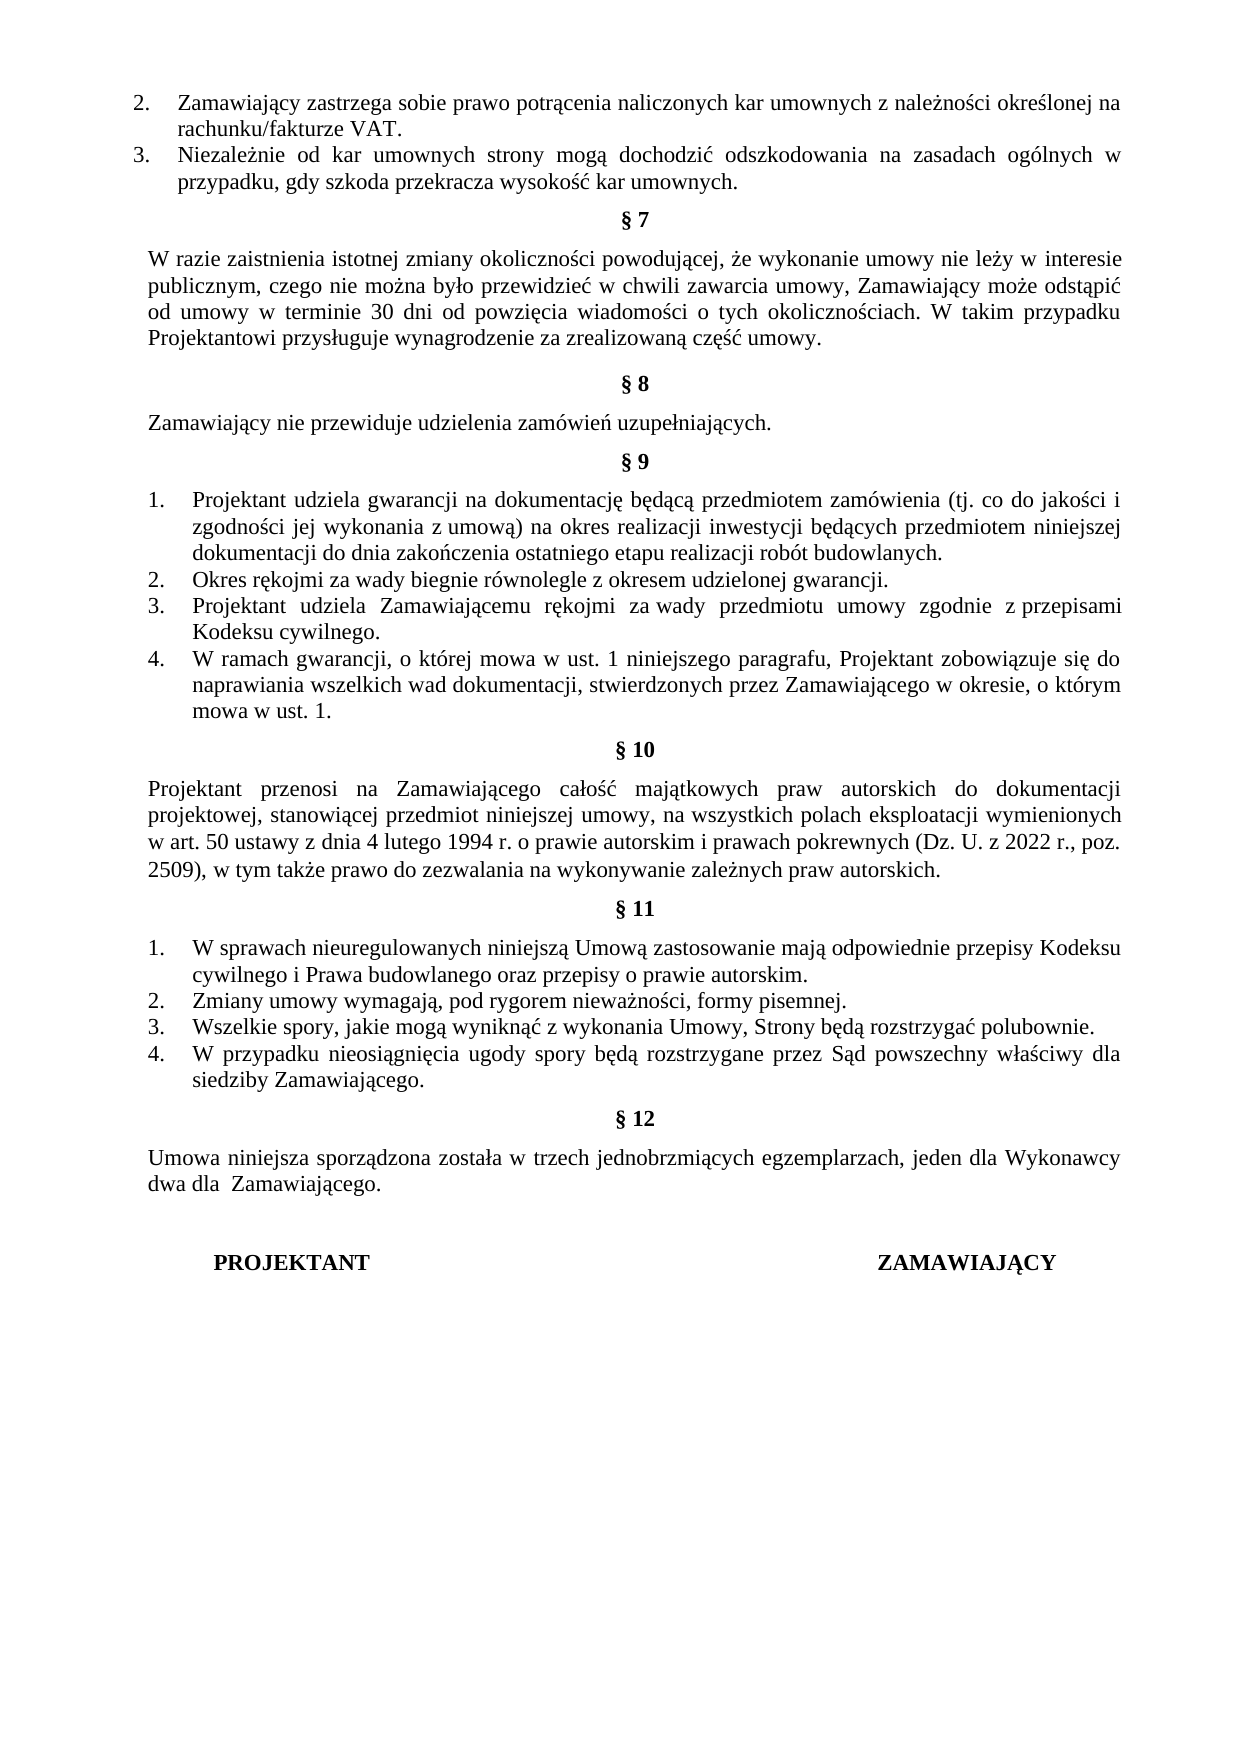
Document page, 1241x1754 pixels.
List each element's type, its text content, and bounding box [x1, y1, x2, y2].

text PROJEKTANT ZAMAWIAJĄCY [148, 1249, 1122, 1276]
text W razie zaistnienia istotnej zmiany okoliczności powodującej, że wykonanie umowy nie leży w interesie publicznym, czego nie można było przewidzieć w chwili zawarcia umowy, Zamawiający może odstąpić od umowy w terminie 30 dni od powzięcia wiadomości o tych okolicznościach. W takim przypadku Projektantowi przysługuje wynagrodzenie za zrealizowaną część umowy. [148, 245, 1122, 351]
list W sprawach nieuregulowanych niniejszą Umową zastosowanie mają odpowiednie przepisy Kodeksu cywilnego i Prawa budowlanego oraz przepisy o prawie autorskim. [148, 934, 1122, 987]
list Niezależnie od kar umownych strony mogą dochodzić odszkodowania na zasadach ogólnych w przypadku, gdy szkoda przekracza wysokość kar umownych. [133, 141, 1122, 194]
text § 8 [148, 370, 1122, 396]
list W ramach gwarancji, o której mowa w ust. 1 niniejszego paragrafu, Projektant zobowiązuje się do naprawiania wszelkich wad dokumentacji, stwierdzonych przez Zamawiającego w okresie, o którym mowa w ust. 1. [148, 645, 1122, 724]
text Projektant przenosi na Zamawiającego całość majątkowych praw autorskich do dokumentacji projektowej, stanowiącej przedmiot niniejszej umowy, na wszystkich polach eksploatacji wymienionych w art. 50 ustawy z dnia 4 lutego 1994 r. o prawie autorskim i prawach pokrewnych (Dz. U. z 2022 r., poz. 2509), w tym także prawo do zezwalania na wykonywanie zależnych praw autorskich. [148, 775, 1122, 883]
list Okres rękojmi za wady biegnie równolegle z okresem udzielonej gwarancji. [148, 566, 1122, 592]
list W przypadku nieosiągnięcia ugody spory będą rozstrzygane przez Sąd powszechny właściwy dla siedziby Zamawiającego. [148, 1040, 1122, 1092]
list Wszelkie spory, jakie mogą wyniknąć z wykonania Umowy, Strony będą rozstrzygać polubownie. [148, 1013, 1122, 1040]
text § 11 [148, 895, 1122, 922]
text § 9 [148, 448, 1122, 474]
list Projektant udziela Zamawiającemu rękojmi za wady przedmiotu umowy zgodnie z przepisami Kodeksu cywilnego. [148, 592, 1122, 645]
list Zmiany umowy wymagają, pod rygorem nieważności, formy pisemnej. [148, 987, 1122, 1013]
text Zamawiający nie przewiduje udzielenia zamówień uzupełniających. [148, 409, 1122, 435]
list Projektant udziela gwarancji na dokumentację będącą przedmiotem zamówienia (tj. co do jakości i zgodności jej wykonania z umową) na okres realizacji inwestycji będących przedmiotem niniejszej dokumentacji do dnia zakończenia ostatniego etapu realizacji robót budowlanych. [148, 487, 1122, 566]
text § 10 [148, 736, 1122, 763]
text Umowa niniejsza sporządzona została w trzech jednobrzmiących egzemplarzach, jeden dla Wykonawcy dwa dla Zamawiającego. [148, 1144, 1122, 1196]
text § 12 [148, 1105, 1122, 1131]
text § 7 [148, 207, 1122, 233]
list Zamawiający zastrzega sobie prawo potrącenia naliczonych kar umownych z należności określonej na rachunku/fakturze VAT. [133, 89, 1122, 141]
